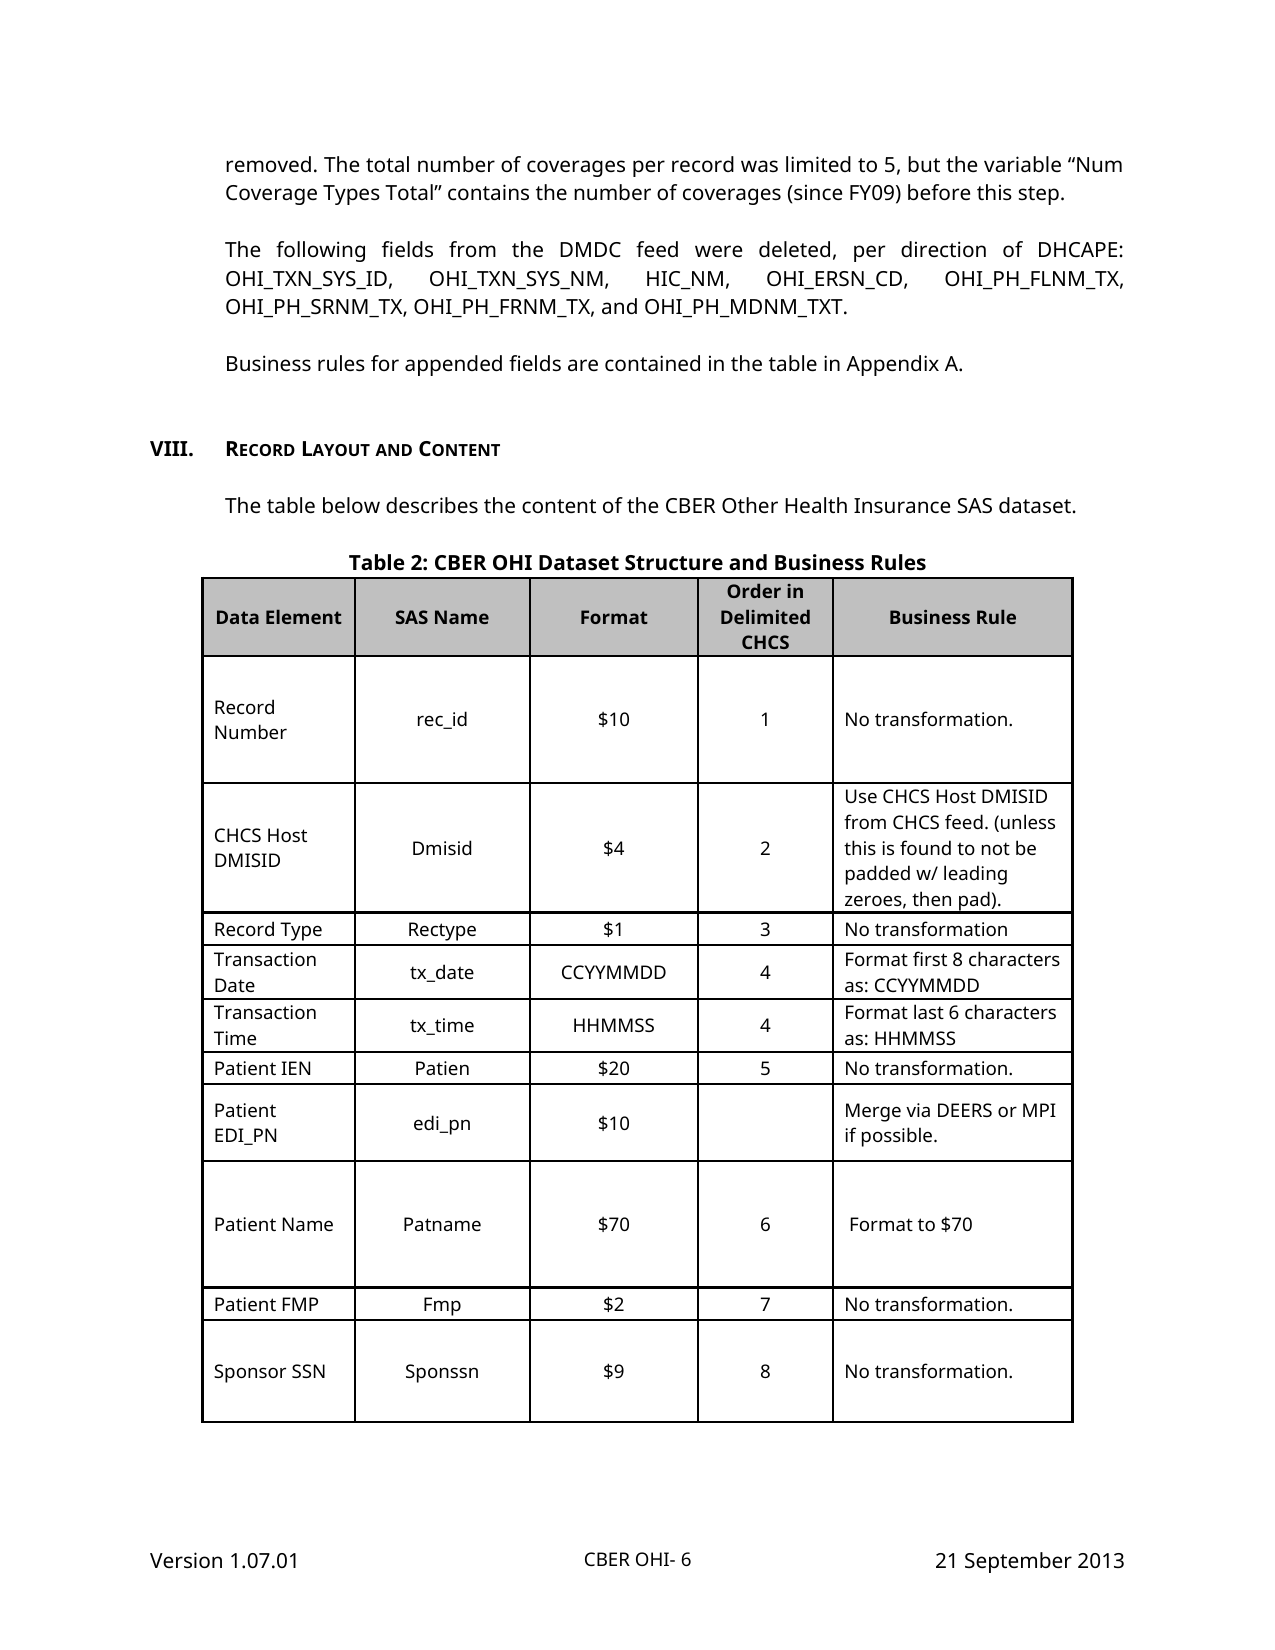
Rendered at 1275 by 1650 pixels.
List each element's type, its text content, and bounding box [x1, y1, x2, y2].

text Table 2: CBER OHI Dataset Structure and Business Rules [150, 548, 1125, 577]
table_cell 6 [699, 1162, 832, 1286]
table_cell Format to $70 [834, 1162, 1071, 1286]
table_cell edi_pn [356, 1085, 529, 1160]
table_cell Patient IEN [204, 1053, 354, 1083]
table_cell $10 [531, 657, 697, 782]
table_cell $2 [531, 1289, 697, 1319]
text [225, 150, 1125, 207]
table_cell Patien [356, 1053, 529, 1083]
table_cell 4 [699, 1000, 832, 1051]
table_cell 7 [699, 1289, 832, 1319]
text The following fields from the DMDC feed were deleted, per direction of DHCAPE: OHI_TXN_SYS_ID, OHI_TXN_SYS_NM, HIC_NM, OHI_ERSN_CD, OHI_PH_FLNM_TX, OHI_PH_SRNM_TX, OHI_PH_FRNM_TX, and OHI_PH_MDNM_TXT. [225, 235, 1125, 321]
table_cell Format last 6 characters as: HHMMSS [834, 1000, 1071, 1051]
table_cell 8 [699, 1321, 832, 1421]
text Record Layout and Content [150, 434, 1125, 463]
table_cell Use CHCS Host DMISID from CHCS feed. (unless this is found to not be padded w/ leading zeroes, then pad). [834, 784, 1071, 911]
table_cell No transformation. [834, 1289, 1071, 1319]
table_cell tx_date [356, 946, 529, 997]
table_cell CCYYMMDD [531, 946, 697, 997]
table_cell $20 [531, 1053, 697, 1083]
table_cell Fmp [356, 1289, 529, 1319]
table_cell $10 [531, 1085, 697, 1160]
table_cell No transformation. [834, 1321, 1071, 1421]
table_cell Format first 8 characters as: CCYYMMDD [834, 946, 1071, 997]
table_header Business Rule [834, 579, 1071, 655]
table_cell 4 [699, 946, 832, 997]
table_cell Merge via DEERS or MPI if possible. [834, 1085, 1071, 1160]
table_cell Transaction Time [204, 1000, 354, 1051]
table_cell Transaction Date [204, 946, 354, 997]
table_cell $4 [531, 784, 697, 911]
table_cell [699, 1085, 832, 1160]
table_cell 5 [699, 1053, 832, 1083]
table_cell Patname [356, 1162, 529, 1286]
text The table below describes the content of the CBER Other Health Insurance SAS dataset. [225, 491, 1125, 520]
table_header Data Element [204, 579, 354, 655]
table_cell 2 [699, 784, 832, 911]
table_cell rec_id [356, 657, 529, 782]
table_cell No transformation [834, 914, 1071, 944]
table_header Order in Delimited CHCS [699, 579, 832, 655]
table_cell Dmisid [356, 784, 529, 911]
table_cell 3 [699, 914, 832, 944]
table_cell Patient Name [204, 1162, 354, 1286]
table_cell $1 [531, 914, 697, 944]
table_header Format [531, 579, 697, 655]
table_cell $70 [531, 1162, 697, 1286]
table_cell HHMMSS [531, 1000, 697, 1051]
table_cell Rectype [356, 914, 529, 944]
table_cell tx_time [356, 1000, 529, 1051]
table_cell $9 [531, 1321, 697, 1421]
table_cell CHCS Host DMISID [204, 784, 354, 911]
table_cell Sponsor SSN [204, 1321, 354, 1421]
table_cell 1 [699, 657, 832, 782]
table_cell Record Type [204, 914, 354, 944]
table_cell No transformation. [834, 657, 1071, 782]
table_cell No transformation. [834, 1053, 1071, 1083]
table_cell Sponssn [356, 1321, 529, 1421]
table_header SAS Name [356, 579, 529, 655]
table_cell Patient EDI_PN [204, 1085, 354, 1160]
table_cell Patient FMP [204, 1289, 354, 1319]
text Business rules for appended fields are contained in the table in Appendix A. [225, 349, 1125, 377]
table_cell Record Number [204, 657, 354, 782]
